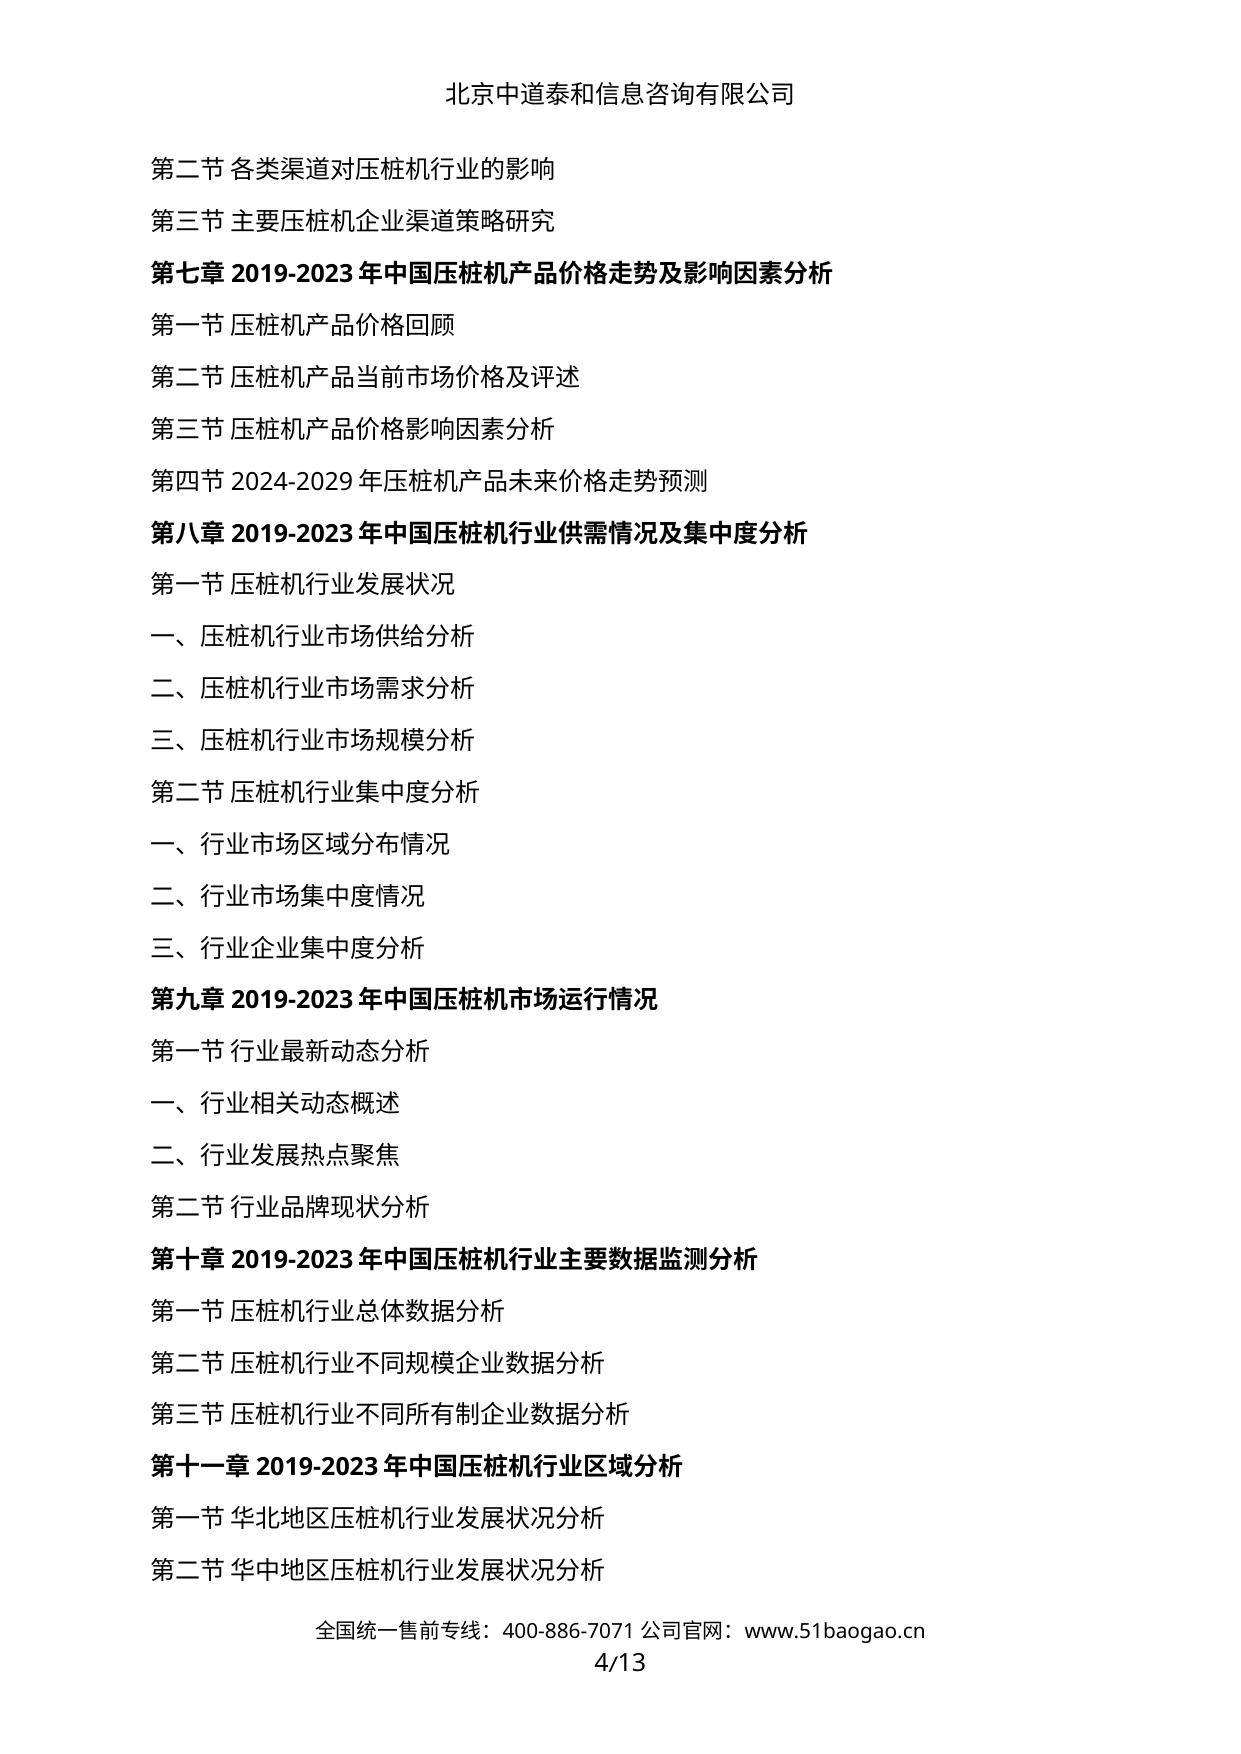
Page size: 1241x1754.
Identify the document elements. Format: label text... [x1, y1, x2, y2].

text 一、行业市场区域分布情况 [150, 824, 1090, 861]
text 第一节 华北地区压桩机行业发展状况分析 [150, 1499, 1090, 1535]
text 第三节 主要压桩机企业渠道策略研究 [150, 202, 1090, 238]
text 第九章 2019-2023年中国压桩机市场运行情况 [150, 980, 1090, 1016]
text 第一节 行业最新动态分析 [150, 1032, 1090, 1068]
text 第四节 2024-2029年压桩机产品未来价格走势预测 [150, 461, 1090, 497]
text 二、行业市场集中度情况 [150, 876, 1090, 912]
text 第三节 压桩机行业不同所有制企业数据分析 [150, 1395, 1090, 1431]
text 一、行业相关动态概述 [150, 1084, 1090, 1120]
text 第八章 2019-2023年中国压桩机行业供需情况及集中度分析 [150, 513, 1090, 549]
text 第三节 压桩机产品价格影响因素分析 [150, 409, 1090, 446]
text 第二节 华中地区压桩机行业发展状况分析 [150, 1551, 1090, 1587]
text 第一节 压桩机行业发展状况 [150, 565, 1090, 601]
text 第十章 2019-2023年中国压桩机行业主要数据监测分析 [150, 1239, 1090, 1276]
text 第二节 压桩机产品当前市场价格及评述 [150, 357, 1090, 394]
text 第七章 2019-2023年中国压桩机产品价格走势及影响因素分析 [150, 254, 1090, 290]
text 第十一章 2019-2023年中国压桩机行业区域分析 [150, 1447, 1090, 1483]
text 第二节 压桩机行业集中度分析 [150, 772, 1090, 809]
text 第二节 各类渠道对压桩机行业的影响 [150, 150, 1090, 186]
text 三、行业企业集中度分析 [150, 928, 1090, 964]
text 三、压桩机行业市场规模分析 [150, 721, 1090, 757]
text 二、压桩机行业市场需求分析 [150, 669, 1090, 705]
text 第二节 行业品牌现状分析 [150, 1187, 1090, 1224]
text 第二节 压桩机行业不同规模企业数据分析 [150, 1343, 1090, 1379]
text 二、行业发展热点聚焦 [150, 1136, 1090, 1172]
text 一、压桩机行业市场供给分析 [150, 617, 1090, 653]
text 第一节 压桩机产品价格回顾 [150, 306, 1090, 342]
text 第一节 压桩机行业总体数据分析 [150, 1291, 1090, 1327]
